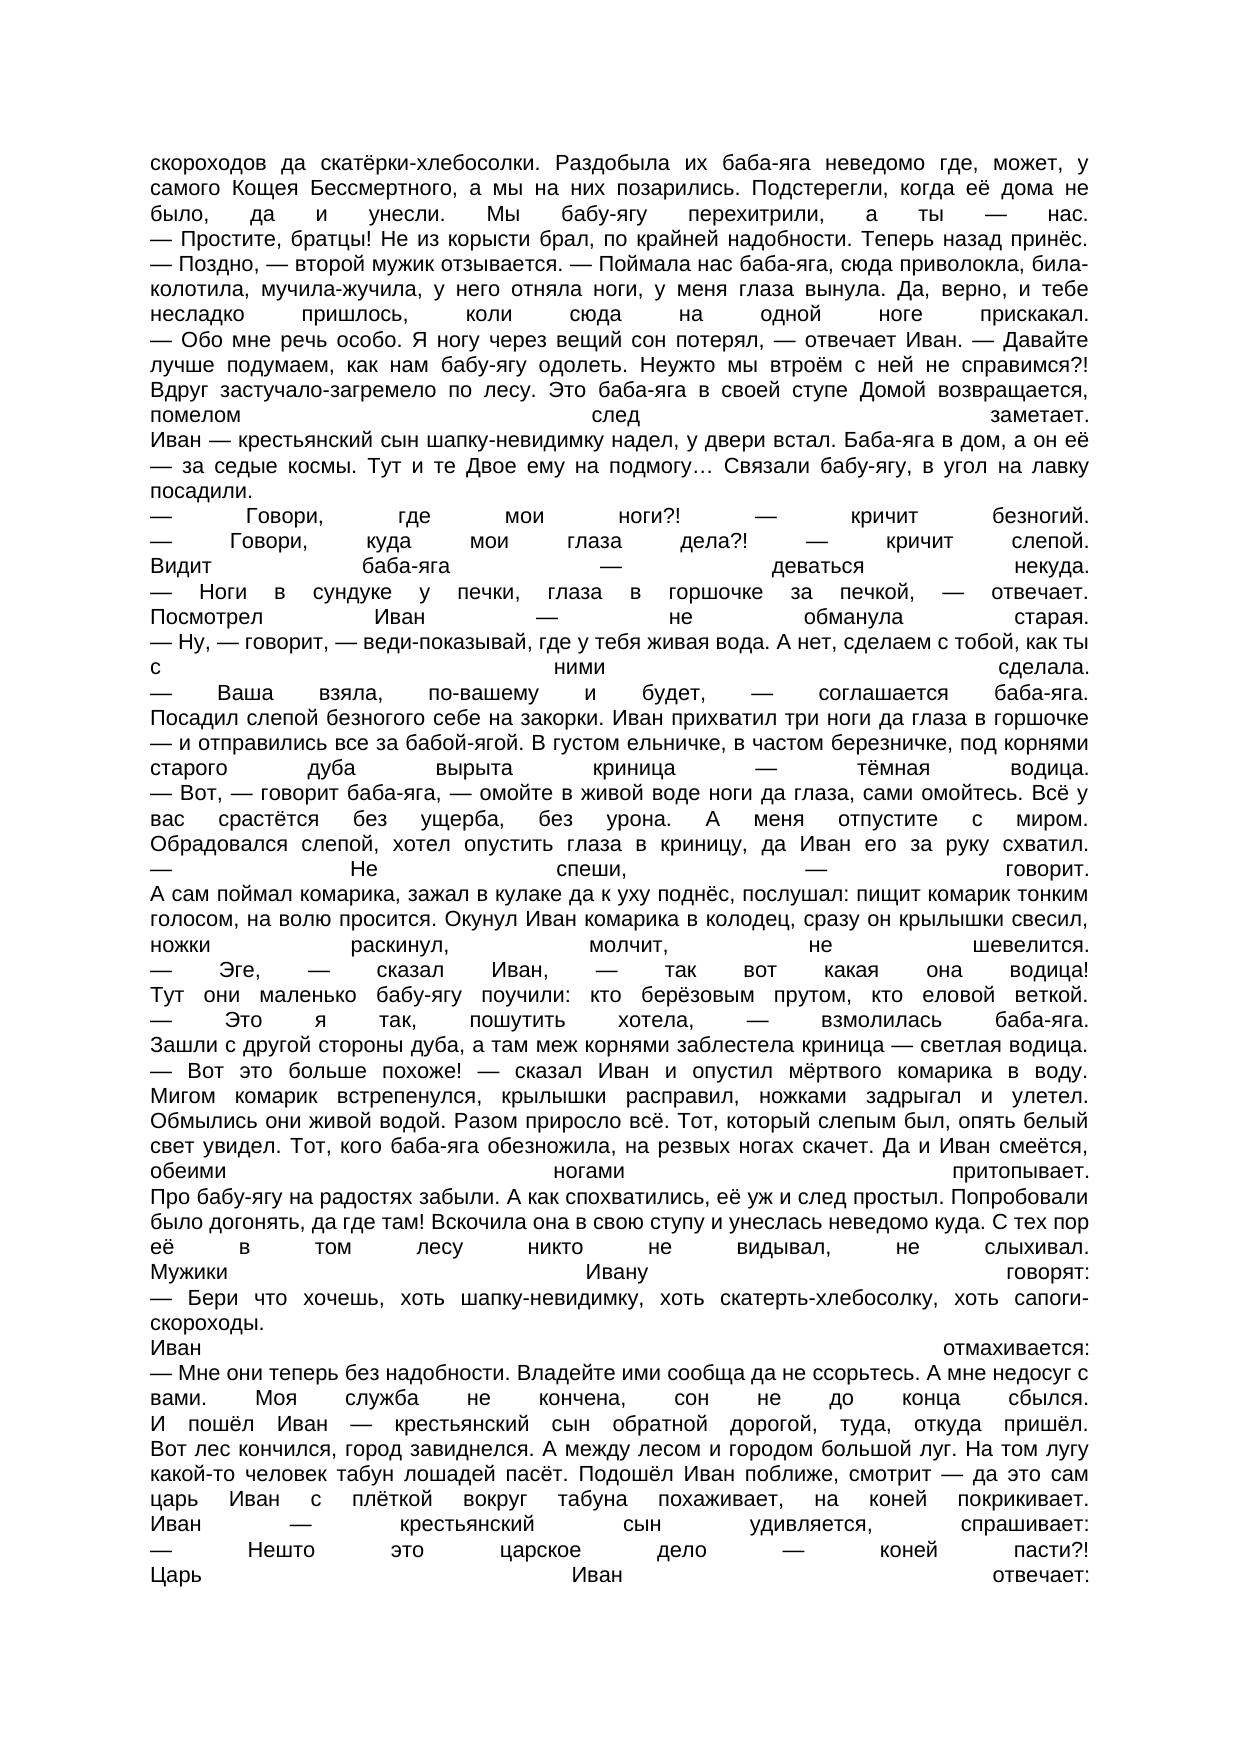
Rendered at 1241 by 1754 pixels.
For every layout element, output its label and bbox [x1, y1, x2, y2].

text [150, 150, 1090, 1587]
